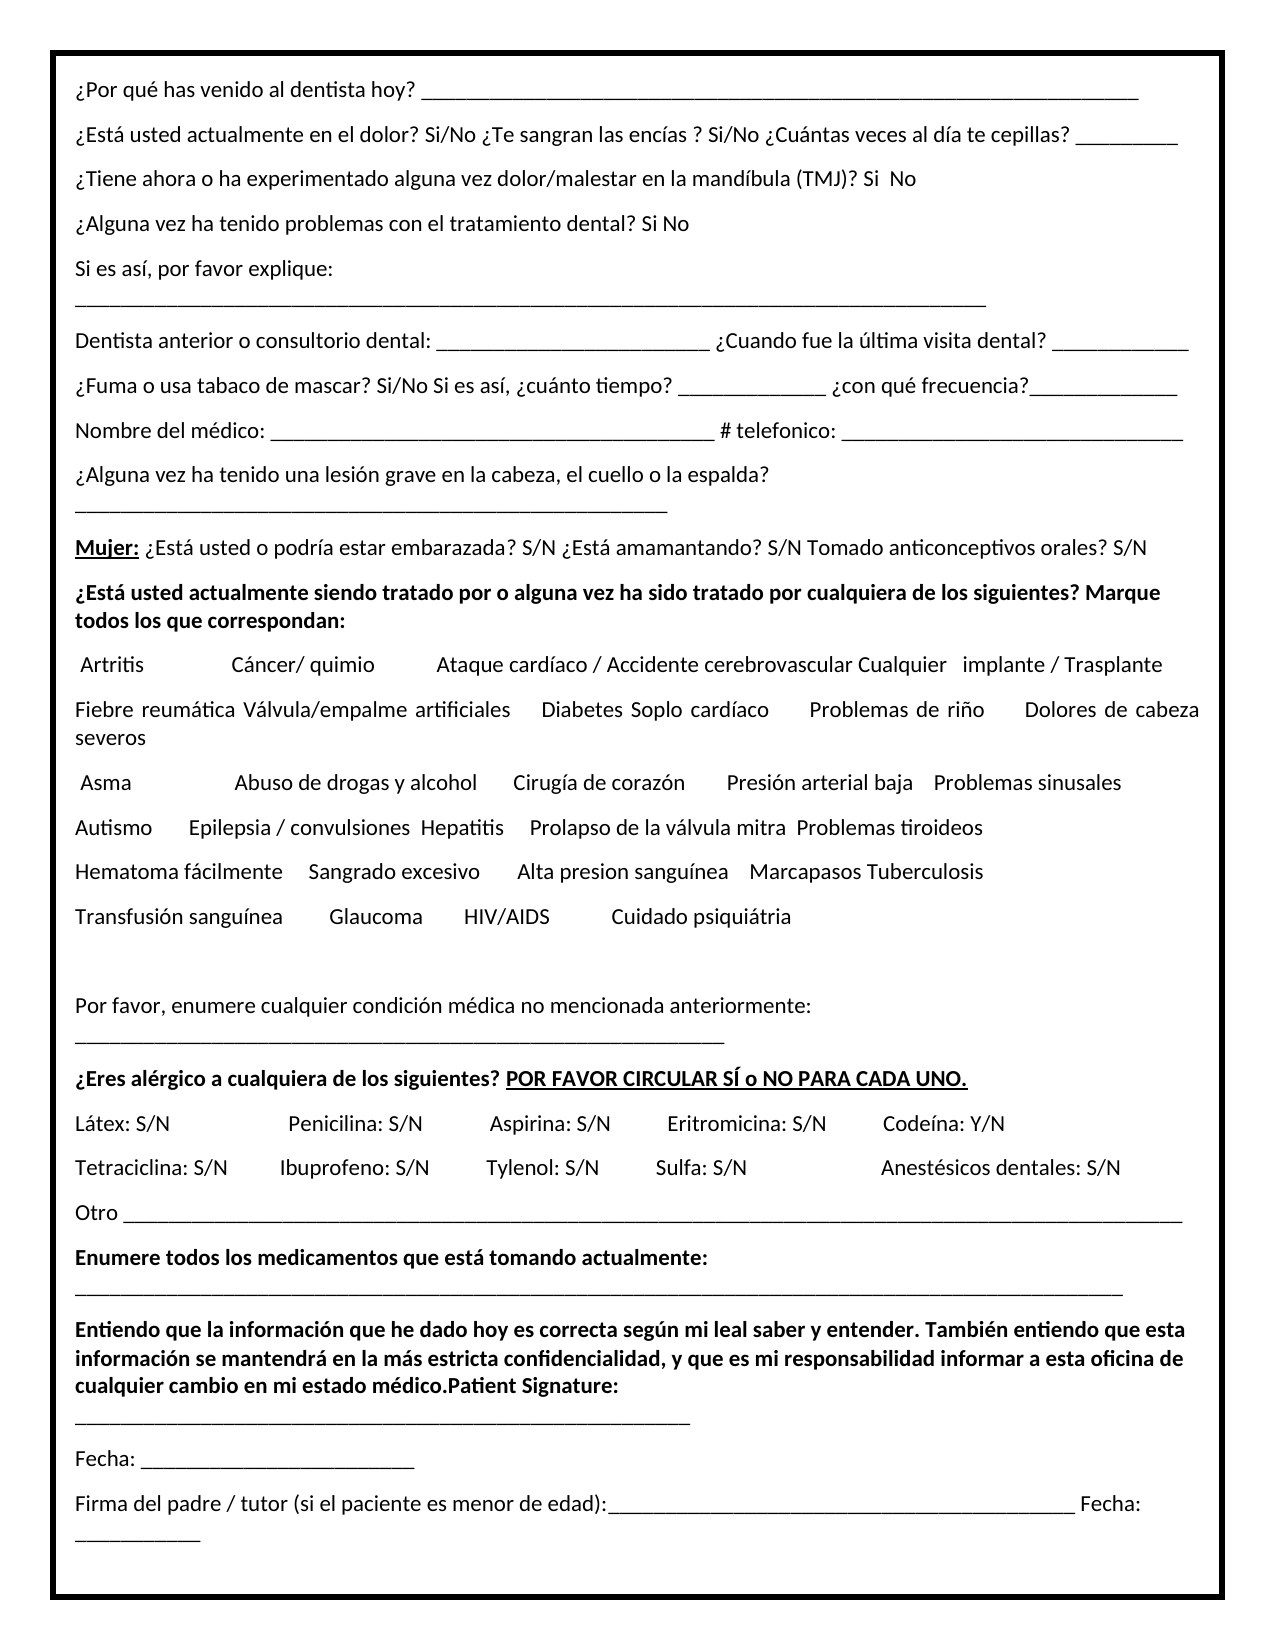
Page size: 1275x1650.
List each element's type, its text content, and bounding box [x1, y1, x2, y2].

text ¿Está usted actualmente siendo tratado por o alguna vez ha sido tratado por cualquiera de los siguientes? Marque todos los que correspondan: [75, 578, 1200, 634]
text Fiebre reumática Válvula/empalme artificiales Diabetes Soplo cardíaco Problemas de riño Dolores de cabeza severos [75, 695, 1200, 751]
text ¿Por qué has venido al dentista hoy? _______________________________________________________________ [75, 75, 1200, 103]
text ¿Está usted actualmente en el dolor? Si/No ¿Te sangran las encías ? Si/No ¿Cuántas veces al día te cepillas? _________ [75, 120, 1200, 148]
text ¿Tiene ahora o ha experimentado alguna vez dolor/malestar en la mandíbula (TMJ)? Si No [75, 164, 1200, 192]
text Mujer: ¿Está usted o podría estar embarazada? S/N ¿Está amamantando? S/N Tomado anticonceptivos orales? S/N [75, 533, 1200, 561]
text Firma del padre / tutor (si el paciente es menor de edad):_________________________________________ Fecha: ___________ [75, 1489, 1200, 1545]
text Otro _____________________________________________________________________________________________ [75, 1198, 1200, 1226]
text ¿Eres alérgico a cualquiera de los siguientes? POR FAVOR CIRCULAR SÍ o NO PARA CADA UNO. [75, 1064, 1200, 1092]
text Artritis Cáncer/ quimio Ataque cardíaco / Accidente cerebrovascular Cualquier implante / Trasplante [75, 651, 1200, 679]
text Entiendo que la información que he dado hoy es correcta según mi leal saber y entender. También entiendo que esta información se mantendrá en la más estricta confidencialidad, y que es mi responsabilidad informar a esta oficina de cualquier cambio en mi estado médico.Patient Signature: ______________________________________________________ [75, 1316, 1200, 1428]
text ¿Fuma o usa tabaco de mascar? Si/No Si es así, ¿cuánto tiempo? _____________ ¿con qué frecuencia?_____________ [75, 371, 1200, 399]
text Dentista anterior o consultorio dental: ________________________ ¿Cuando fue la última visita dental? ____________ [75, 326, 1200, 354]
text Enumere todos los medicamentos que está tomando actualmente: ____________________________________________________________________________________________ [75, 1243, 1200, 1299]
text Nombre del médico: _______________________________________ # telefonico: ______________________________ [75, 416, 1200, 444]
text ¿Alguna vez ha tenido una lesión grave en la cabeza, el cuello o la espalda? ____________________________________________________ [75, 461, 1200, 517]
text Tetraciclina: S/N Ibuprofeno: S/N Tylenol: S/N Sulfa: S/N Anestésicos dentales: S/N [75, 1153, 1200, 1182]
text Autismo Epilepsia / convulsiones Hepatitis Prolapso de la válvula mitra Problemas tiroideos [75, 813, 1200, 841]
text Hematoma fácilmente Sangrado excesivo Alta presion sanguínea Marcapasos Tuberculosis [75, 857, 1200, 885]
text Látex: S/N Penicilina: S/N Aspirina: S/N Eritromicina: S/N Codeína: Y/N [75, 1109, 1200, 1137]
text Transfusión sanguínea Glaucoma HIV/AIDS Cuidado psiquiátria [75, 902, 1200, 930]
text ¿Alguna vez ha tenido problemas con el tratamiento dental? Si No [75, 209, 1200, 237]
text Si es así, por favor explique: ________________________________________________________________________________ [75, 254, 1200, 310]
text Por favor, enumere cualquier condición médica no mencionada anteriormente: _________________________________________________________ [75, 991, 1200, 1047]
text Fecha: ________________________ [75, 1444, 1200, 1472]
text Asma Abuso de drogas y alcohol Cirugía de corazón Presión arterial baja Problemas sinusales [75, 768, 1200, 796]
